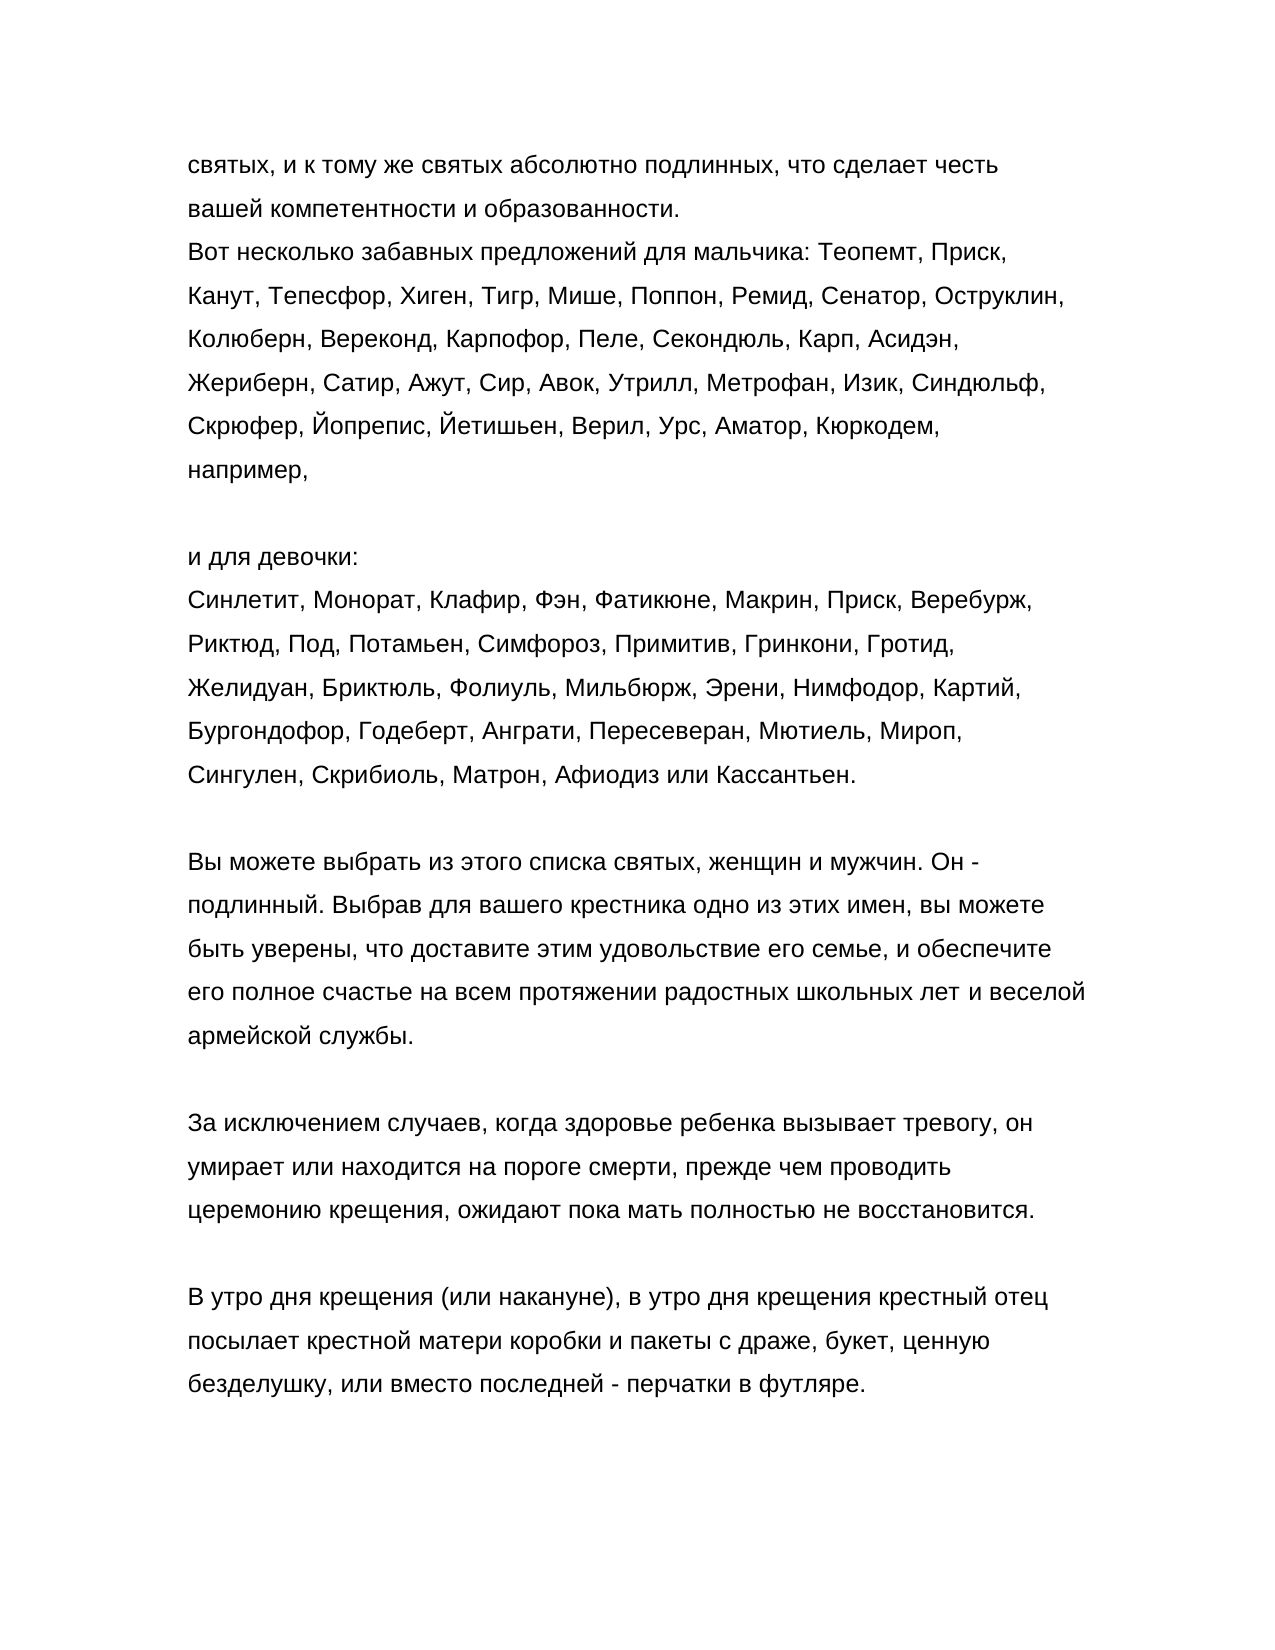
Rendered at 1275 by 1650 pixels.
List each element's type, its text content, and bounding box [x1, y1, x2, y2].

text например, [187, 455, 1087, 484]
text За исключением случаев, когда здоровье ребенка вызывает тревогу, он умирает или находится на пороге смерти, прежде чем проводить церемонию крещения, ожидают пока мать полностью не восстановится. [187, 1108, 1087, 1224]
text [187, 150, 1087, 223]
text и для девочки: [187, 542, 1087, 571]
text В утро дня крещения (или накануне), в утро дня крещения крестный отец посылает крестной матери коробки и пакеты с драже, букет, ценную безделушку, или вместо последней - перчатки в футляре. [187, 1282, 1087, 1398]
text Синлетит, Монорат, Клафир, Фэн, Фатикюне, Макрин, Приск, Веребурж, Риктюд, Под, Потамьен, Симфороз, Примитив, Гринкони, Гротид, Желидуан, Бриктюль, Фолиуль, Мильбюрж, Эрени, Нимфодор, Картий, Бургондофор, Годеберт, Анграти, Пересеверан, Мютиель, Мироп, Сингулен, Скрибиоль, Матрон, Афиодиз или Кассантьен. [187, 585, 1087, 789]
text Вы можете выбрать из этого списка святых, женщин и мужчин. Он - подлинный. Выбрав для вашего крестника одно из этих имен, вы можете быть уверены, что доставите этим удовольствие его семье, и обеспечите его полное счастье на всем протяжении радостных школьных лет и веселой армейской службы. [187, 847, 1087, 1050]
text Вот несколько забавных предложений для мальчика: Теопемт, Приск, Канут, Тепесфор, Хиген, Тигр, Мише, Поппон, Ремид, Сенатор, Оструклин, Колюберн, Вереконд, Карпофор, Пеле, Секондюль, Карп, Асидэн, Жериберн, Сатир, Ажут, Сир, Авок, Утрилл, Метрофан, Изик, Синдюльф, Скрюфер, Йопрепис, Йетишьен, Верил, Урс, Аматор, Кюркодем, [187, 237, 1087, 440]
